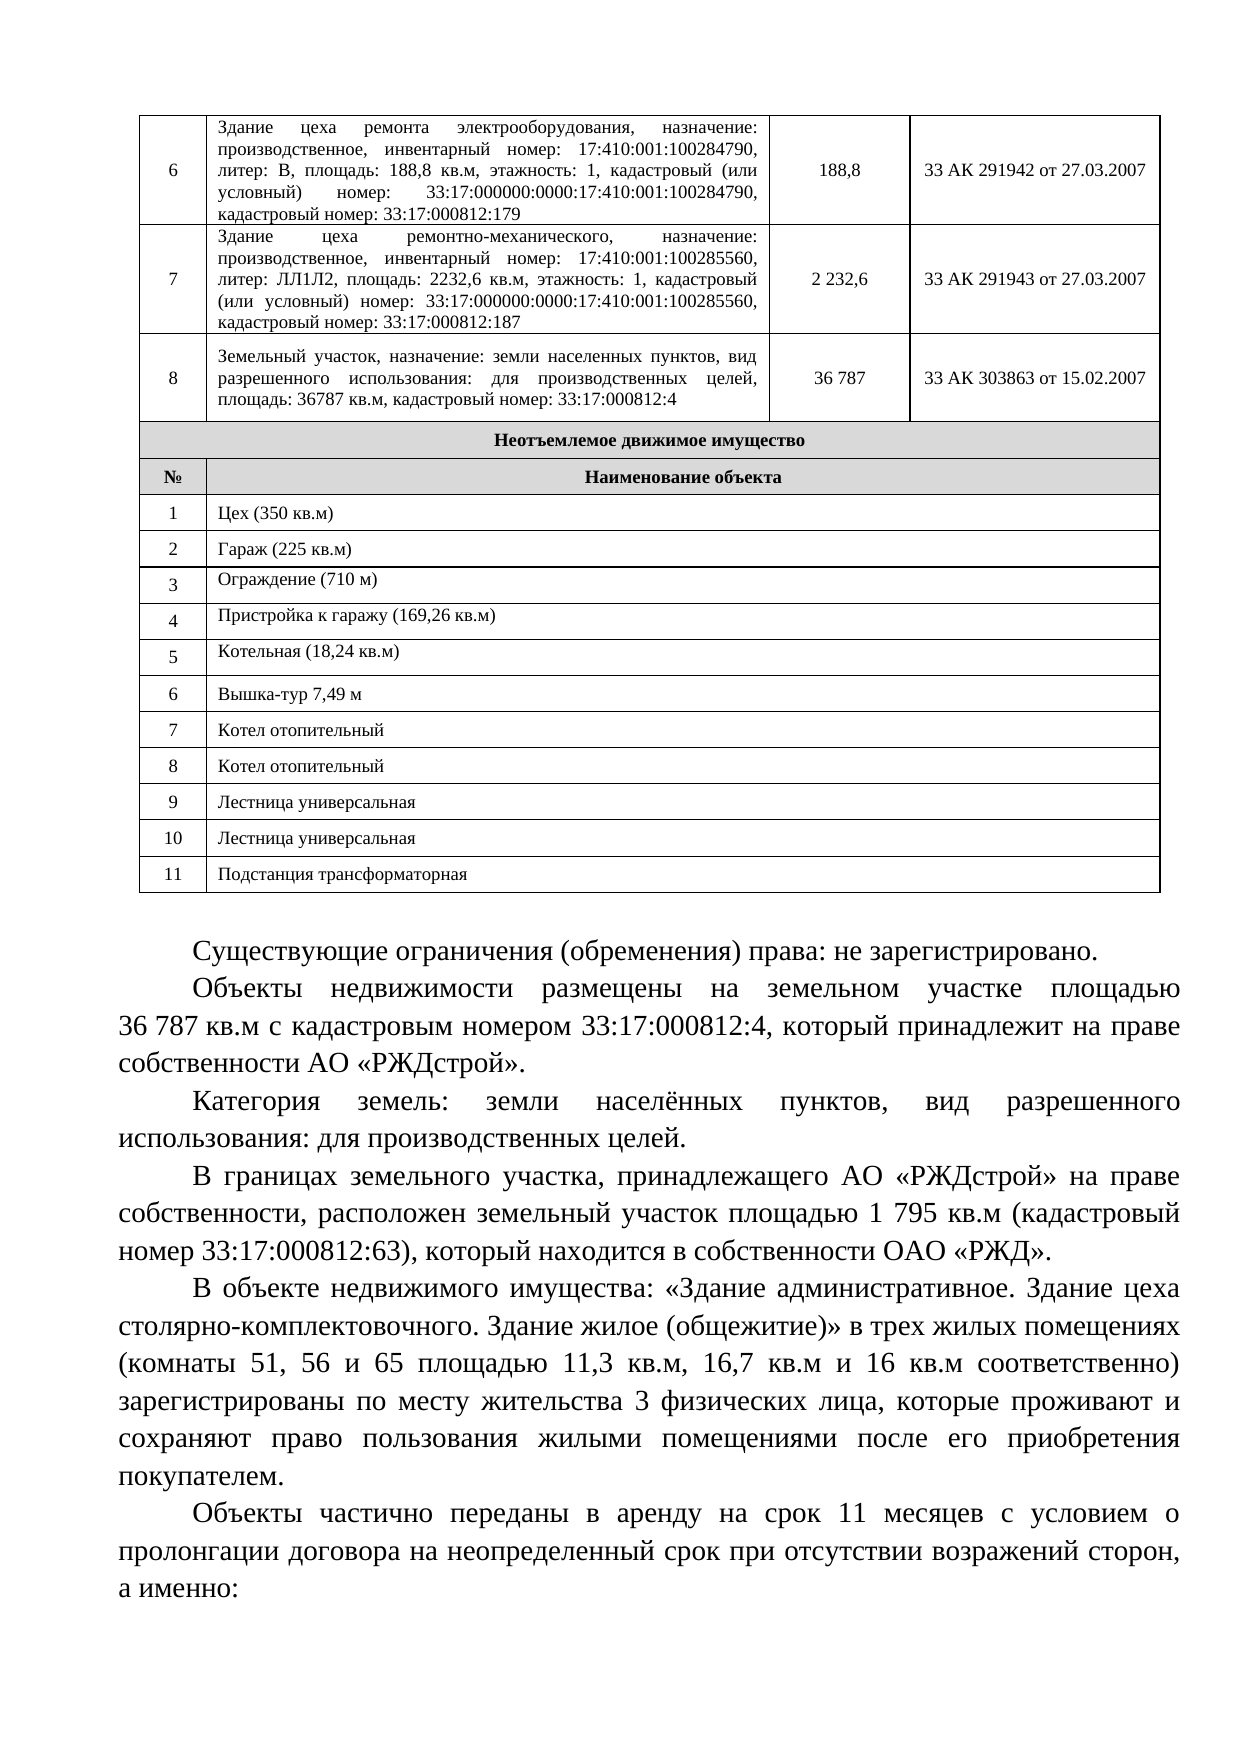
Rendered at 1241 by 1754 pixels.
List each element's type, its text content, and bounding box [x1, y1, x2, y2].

table_cell 11 [140, 857, 206, 892]
table_cell 5 [140, 640, 206, 675]
table_cell 4 [140, 604, 206, 639]
table_cell Котел отопительный [207, 712, 1159, 747]
text Существующие ограничения (обременения) права: не зарегистрировано. [118, 930, 1181, 968]
table_cell 3 [140, 568, 206, 602]
table_cell 8 [140, 334, 206, 421]
table_cell 6 [140, 676, 206, 711]
table_cell 33 АК 303863 от 15.02.2007 [911, 334, 1159, 421]
table_cell Ограждение (710 м) [207, 568, 1159, 602]
table_cell № [140, 459, 206, 494]
table_cell 33 АК 291942 от 27.03.2007 [911, 116, 1159, 224]
table_cell 6 [140, 116, 206, 224]
table_cell Котел отопительный [207, 748, 1159, 783]
table_cell Лестница универсальная [207, 820, 1159, 856]
text Объекты частично переданы в аренду на срок 11 месяцев с условием о пролонгации договора на неопределенный срок при отсутствии возражений сторон, а именно: [118, 1493, 1181, 1605]
text Объекты недвижимости размещены на земельном участке площадью 36 787 кв.м с кадастровым номером 33:17:000812:4, который принадлежит на праве собственности АО «РЖДстрой». [118, 968, 1181, 1080]
table_cell 1 [140, 495, 206, 530]
table_cell Вышка-тур 7,49 м [207, 676, 1159, 711]
table_cell 188,8 [770, 116, 909, 224]
table_cell Пристройка к гаражу (169,26 кв.м) [207, 604, 1159, 639]
table_cell 8 [140, 748, 206, 783]
text Категория земель: земли населённых пунктов, вид разрешенного использования: для производственных целей. [118, 1080, 1181, 1155]
text В границах земельного участка, принадлежащего АО «РЖДстрой» на праве собственности, расположен земельный участок площадью 1 795 кв.м (кадастровый номер 33:17:000812:63), который находится в собственности ОАО «РЖД». [118, 1155, 1181, 1268]
table_cell Здание цеха ремонтно-механического, назначение: производственное, инвентарный номер: 17:410:001:100285560, литер: ЛЛ1Л2, площадь: 2232,6 кв.м, этажность: 1, кадастровый (или условный) номер: 33:17:000000:0000:17:410:001:100285560, кадастровый номер: 33:17:000812:187 [207, 225, 769, 333]
table_cell Земельный участок, назначение: земли населенных пунктов, вид разрешенного использования: для производственных целей, площадь: 36787 кв.м, кадастровый номер: 33:17:000812:4 [207, 334, 769, 421]
table_cell 2 [140, 531, 206, 566]
table_cell 36 787 [770, 334, 909, 421]
table_cell Цех (350 кв.м) [207, 495, 1159, 530]
table_cell Неотъемлемое движимое имущество [140, 422, 1159, 458]
table_cell 10 [140, 820, 206, 856]
table_cell 7 [140, 712, 206, 747]
table_cell Гараж (225 кв.м) [207, 531, 1159, 566]
table_cell Котельная (18,24 кв.м) [207, 640, 1159, 675]
table_cell Лестница универсальная [207, 784, 1159, 819]
table_cell Здание цеха ремонта электрооборудования, назначение: производственное, инвентарный номер: 17:410:001:100284790, литер: В, площадь: 188,8 кв.м, этажность: 1, кадастровый (или условный) номер: 33:17:000000:0000:17:410:001:100284790, кадастровый номер: 33:17:000812:179 [207, 116, 769, 224]
table_cell 2 232,6 [770, 225, 909, 333]
table_cell 9 [140, 784, 206, 819]
table_cell Наименование объекта [207, 459, 1159, 494]
table_cell 7 [140, 225, 206, 333]
table_cell 33 АК 291943 от 27.03.2007 [911, 225, 1159, 333]
text В объекте недвижимого имущества: «Здание административное. Здание цеха столярно-комплектовочного. Здание жилое (общежитие)» в трех жилых помещениях (комнаты 51, 56 и 65 площадью 11,3 кв.м, 16,7 кв.м и 16 кв.м соответственно) зарегистрированы по месту жительства 3 физических лица, которые проживают и сохраняют право пользования жилыми помещениями после его приобретения покупателем. [118, 1268, 1181, 1493]
table_cell Подстанция трансформаторная [207, 857, 1159, 892]
